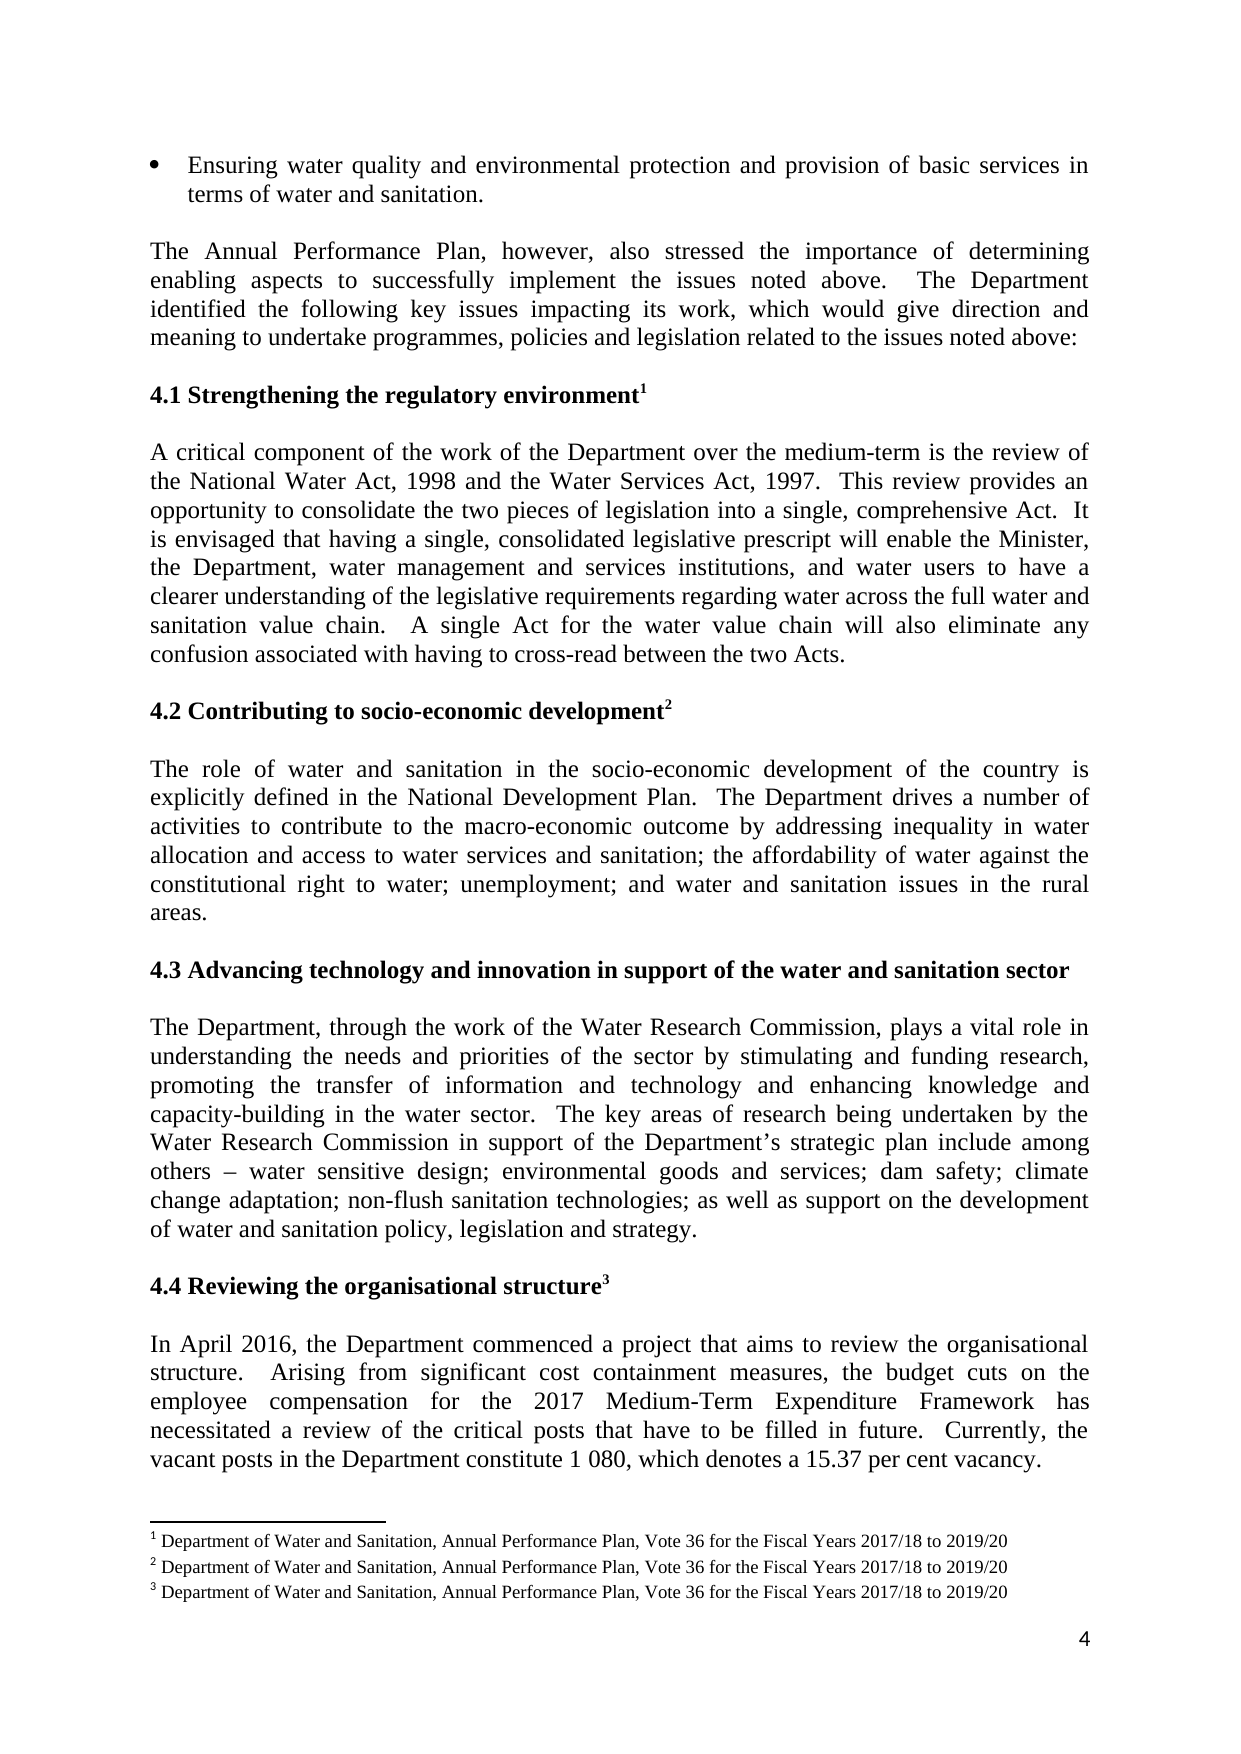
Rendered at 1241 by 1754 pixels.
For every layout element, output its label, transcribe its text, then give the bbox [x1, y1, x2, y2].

text In April 2016, the Department commenced a project that aims to review the organisational structure. Arising from significant cost containment measures, the budget cuts on the employee compensation for the 2017 Medium-Term Expenditure Framework has necessitated a review of the critical posts that have to be filled in future. Currently, the vacant posts in the Department constitute 1 080, which denotes a 15.37 per cent vacancy. [150, 1329, 1090, 1472]
list Ensuring water quality and environmental protection and provision of basic services in terms of water and sanitation. [150, 150, 1090, 207]
text The role of water and sanitation in the socio-economic development of the country is explicitly defined in the National Development Plan. The Department drives a number of activities to contribute to the macro-economic outcome by addressing inequality in water allocation and access to water services and sanitation; the affordability of water against the constitutional right to water; unemployment; and water and sanitation issues in the rural areas. [150, 754, 1090, 926]
text 4.3 Advancing technology and innovation in support of the water and sanitation sector [150, 955, 1090, 984]
text 4.4 Reviewing the organisational structure [150, 1271, 1090, 1300]
text The Annual Performance Plan, however, also stressed the importance of determining enabling aspects to successfully implement the issues noted above. The Department identified the following key issues impacting its work, which would give direction and meaning to undertake programmes, policies and legislation related to the issues noted above: [150, 236, 1090, 351]
text A critical component of the work of the Department over the medium-term is the review of the National Water Act, 1998 and the Water Services Act, 1997. This review provides an opportunity to consolidate the two pieces of legislation into a single, comprehensive Act. It is envisaged that having a single, consolidated legislative prescript will enable the Minister, the Department, water management and services institutions, and water users to have a clearer understanding of the legislative requirements regarding water across the full water and sanitation value chain. A single Act for the water value chain will also eliminate any confusion associated with having to cross-read between the two Acts. [150, 437, 1090, 667]
text 4.1 Strengthening the regulatory environment [150, 380, 1090, 409]
text The Department, through the work of the Water Research Commission, plays a vital role in understanding the needs and priorities of the sector by stimulating and funding research, promoting the transfer of information and technology and enhancing knowledge and capacity-building in the water sector. The key areas of research being undertaken by the Water Research Commission in support of the Department’s strategic plan include among others – water sensitive design; environmental goods and services; dam safety; climate change adaptation; non-flush sanitation technologies; as well as support on the development of water and sanitation policy, legislation and strategy. [150, 1012, 1090, 1242]
text 4.2 Contributing to socio-economic development [150, 696, 1090, 725]
